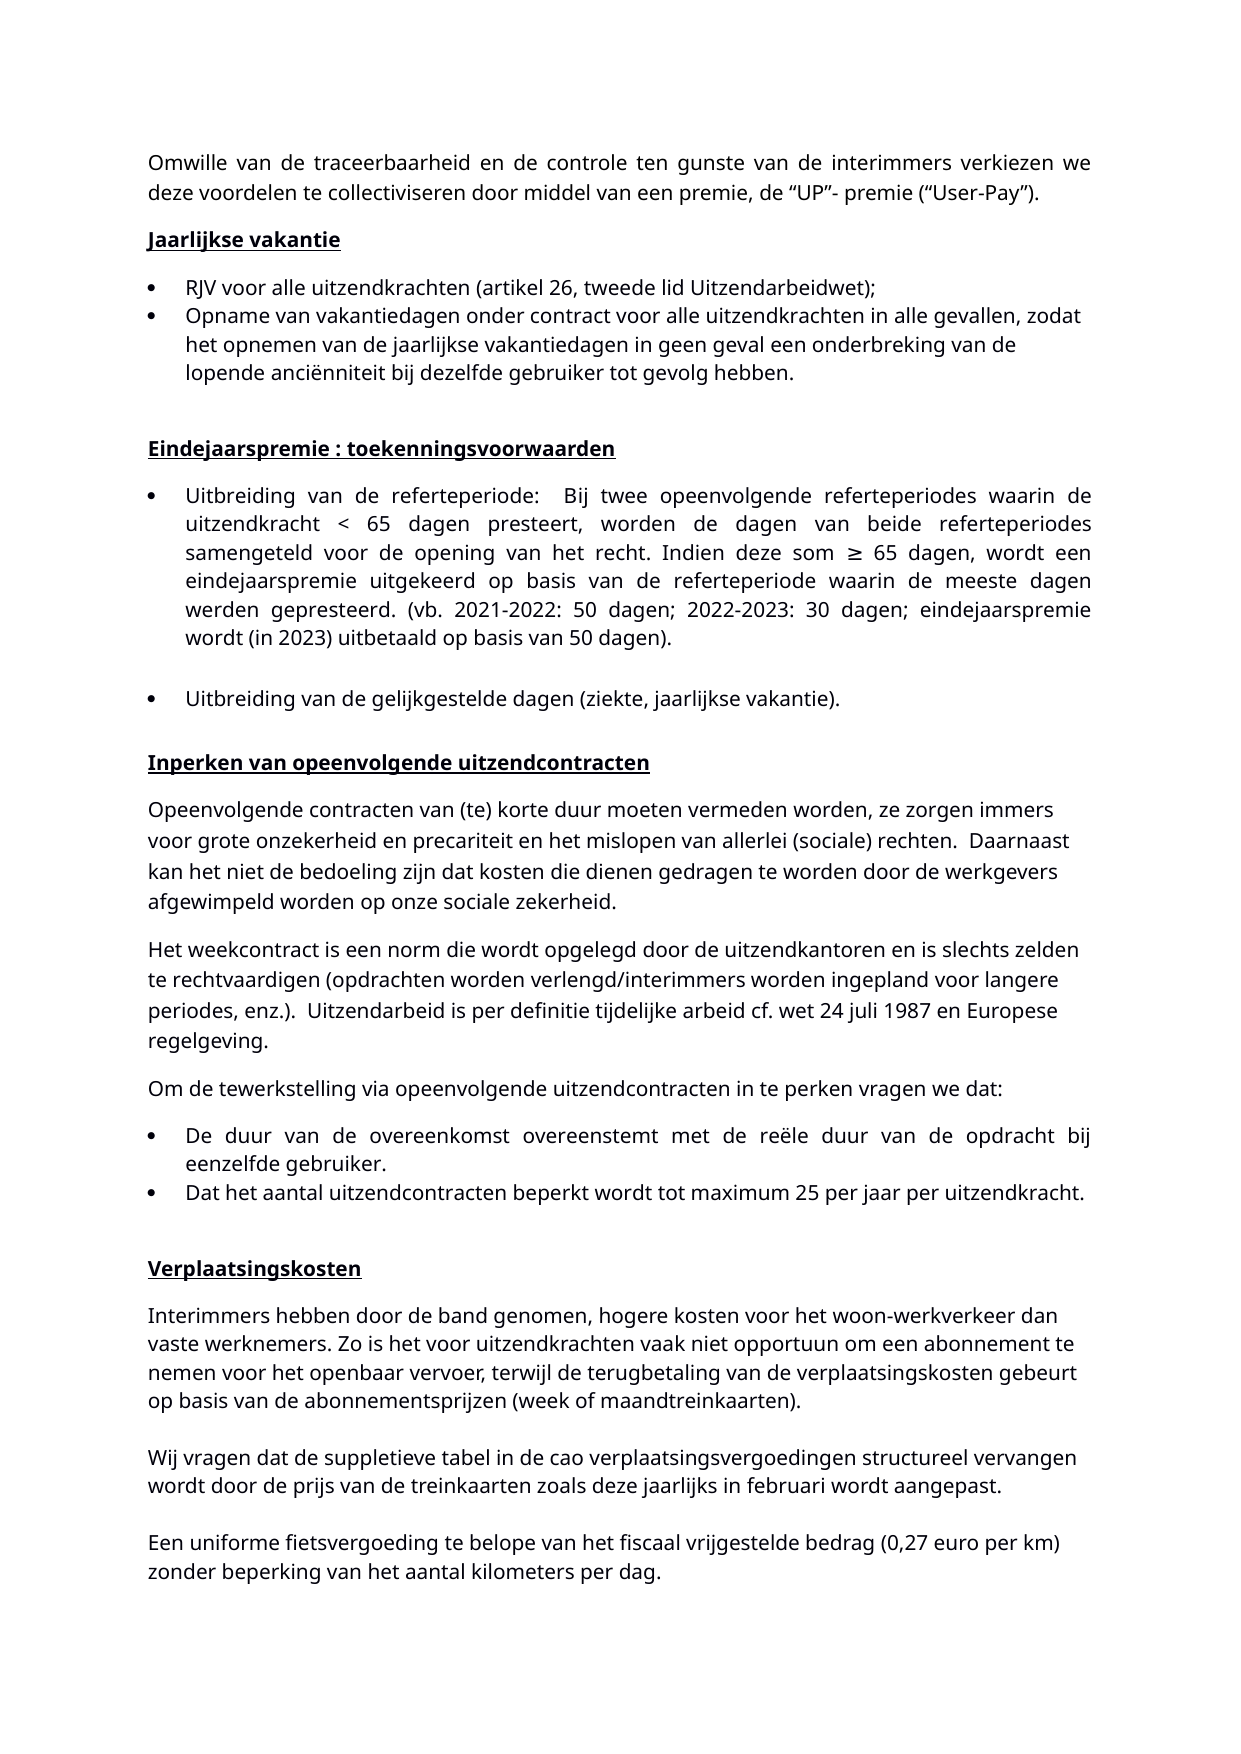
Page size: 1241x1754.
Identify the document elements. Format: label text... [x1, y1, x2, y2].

text nemen voor het openbaar vervoer, terwijl de terugbetaling van de verplaatsingskosten gebeurt [148, 1358, 1093, 1386]
text Jaarlijkse vakantie [148, 226, 1093, 254]
list Dat het aantal uitzendcontracten beperkt wordt tot maximum 25 per jaar per uitzendkracht. [148, 1178, 1093, 1206]
text Het weekcontract is een norm die wordt opgelegd door de uitzendkantoren en is slechts zelden te rechtvaardigen (opdrachten worden verlengd/interimmers worden ingepland voor langere periodes, enz.). Uitzendarbeid is per definitie tijdelijke arbeid cf. wet 24 juli 1987 en Europese regelgeving. [148, 935, 1093, 1055]
text op basis van de abonnementsprijzen (week of maandtreinkaarten). [148, 1386, 1093, 1415]
list Opname van vakantiedagen onder contract voor alle uitzendkrachten in alle gevallen, zodat het opnemen van de jaarlijkse vakantiedagen in geen geval een onderbreking van de lopende anciënniteit bij dezelfde gebruiker tot gevolg hebben. [148, 301, 1093, 387]
text Inperken van opeenvolgende uitzendcontracten [148, 748, 1093, 777]
text Om de tewerkstelling via opeenvolgende uitzendcontracten in te perken vragen we dat: [148, 1074, 1093, 1102]
list RJV voor alle uitzendkrachten (artikel 26, tweede lid Uitzendarbeidwet); [148, 273, 1093, 301]
list Uitbreiding van de gelijkgestelde dagen (ziekte, jaarlijkse vakantie). [148, 684, 1093, 713]
text wordt door de prijs van de treinkaarten zoals deze jaarlijks in februari wordt aangepast. [148, 1472, 1093, 1500]
text Omwille van de traceerbaarheid en de controle ten gunste van de interimmers verkiezen we deze voordelen te collectiviseren door middel van een premie, de “UP”- premie (“User-Pay”). [148, 148, 1093, 207]
text Wij vragen dat de suppletieve tabel in de cao verplaatsingsvergoedingen structureel vervangen [148, 1443, 1093, 1472]
text Eindejaarspremie : toekenningsvoorwaarden [148, 434, 1093, 462]
text Een uniforme fietsvergoeding te belope van het fiscaal vrijgestelde bedrag (0,27 euro per km) zonder beperking van het aantal kilometers per dag. [148, 1528, 1093, 1585]
text vaste werknemers. Zo is het voor uitzendkrachten vaak niet opportuun om een abonnement te [148, 1329, 1093, 1358]
list De duur van de overeenkomst overeenstemt met de reële duur van de opdracht bij eenzelfde gebruiker. [148, 1121, 1093, 1178]
text Interimmers hebben door de band genomen, hogere kosten voor het woon-werkverkeer dan [148, 1301, 1093, 1329]
text Opeenvolgende contracten van (te) korte duur moeten vermeden worden, ze zorgen immers voor grote onzekerheid en precariteit en het mislopen van allerlei (sociale) rechten. Daarnaast kan het niet de bedoeling zijn dat kosten die dienen gedragen te worden door de werkgevers afgewimpeld worden op onze sociale zekerheid. [148, 796, 1093, 916]
list Uitbreiding van de referteperiode: Bij twee opeenvolgende referteperiodes waarin de uitzendkracht < 65 dagen presteert, worden de dagen van beide referteperiodes samengeteld voor de opening van het recht. Indien deze som ≥ 65 dagen, wordt een eindejaarspremie uitgekeerd op basis van de referteperiode waarin de meeste dagen werden gepresteerd. (vb. 2021-2022: 50 dagen; 2022-2023: 30 dagen; eindejaarspremie wordt (in 2023) uitbetaald op basis van 50 dagen). [148, 481, 1093, 652]
text Verplaatsingskosten [148, 1254, 1093, 1282]
